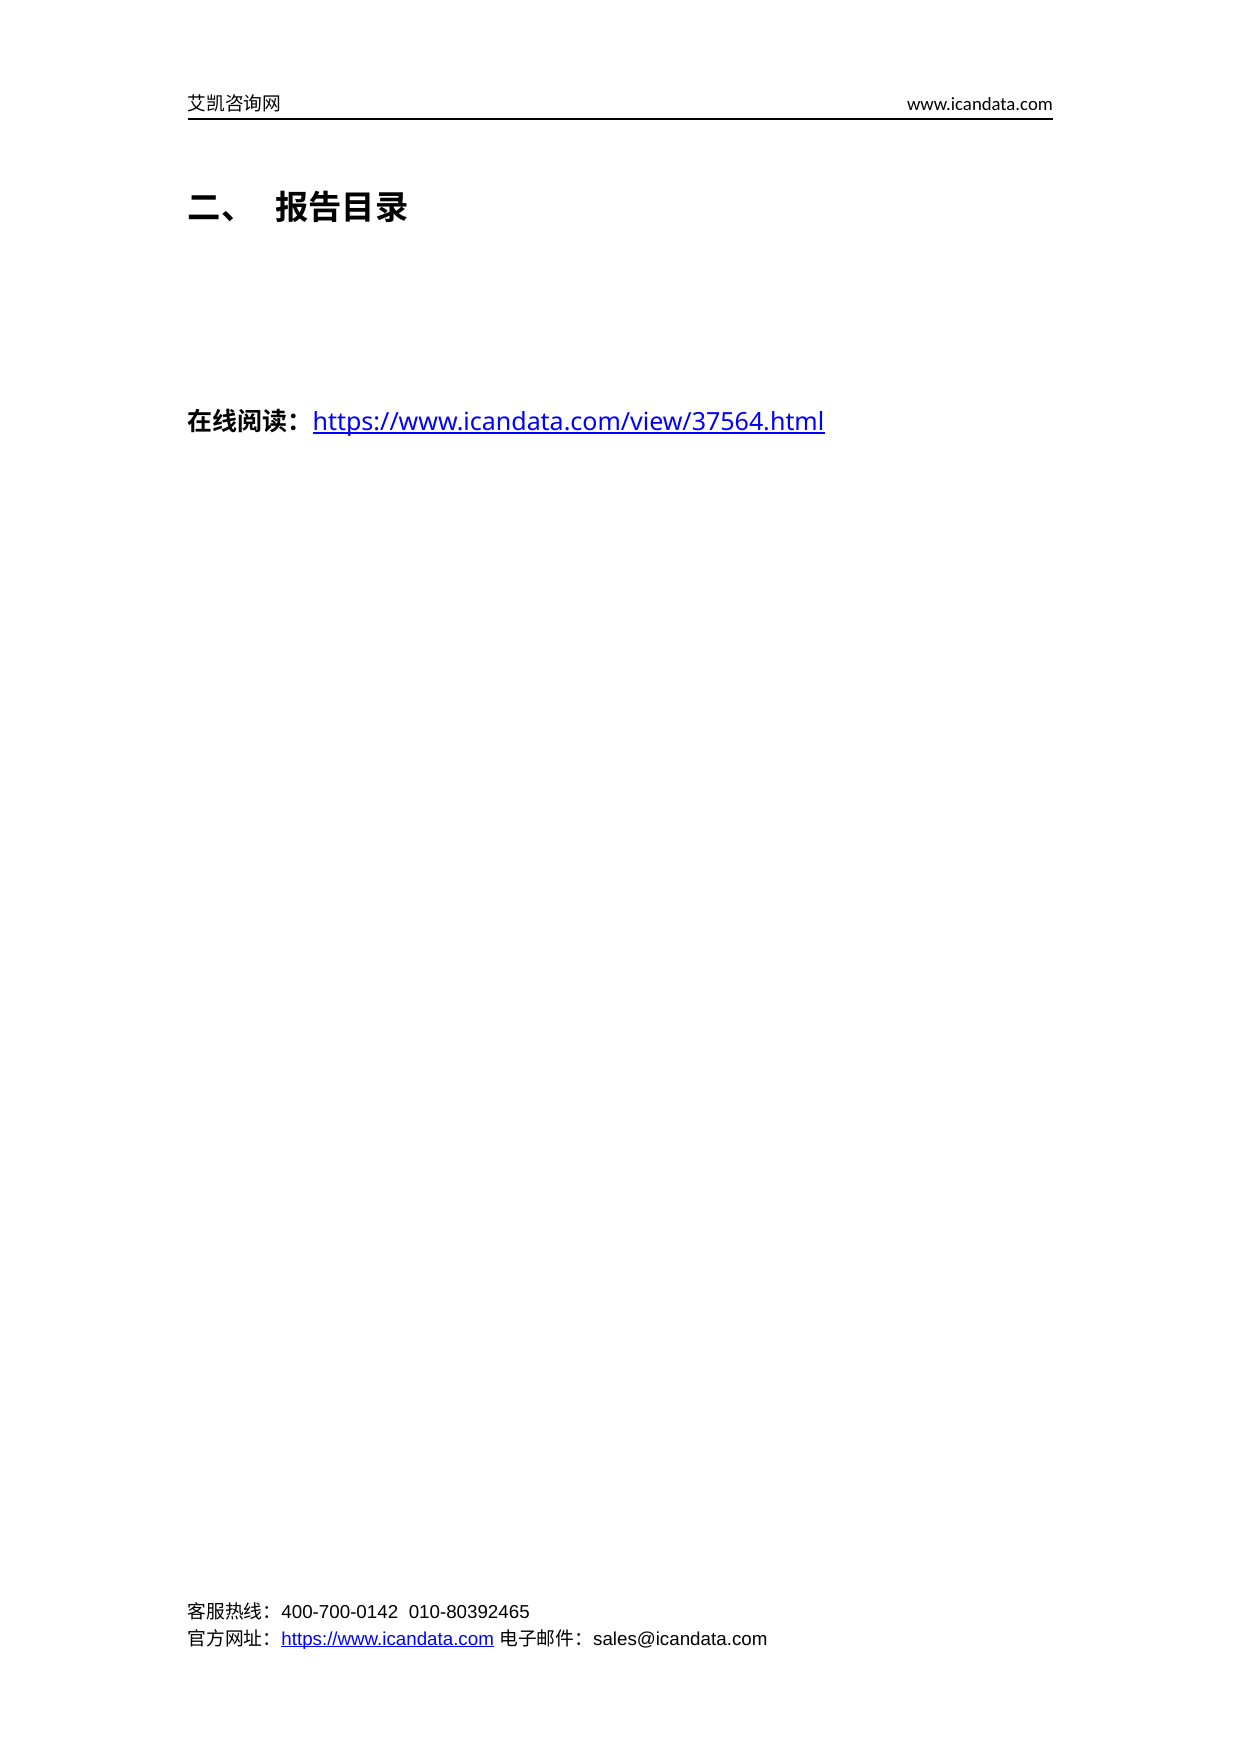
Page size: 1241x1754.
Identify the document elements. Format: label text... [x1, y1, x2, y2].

subtitle 报告目录 [187, 172, 1053, 237]
text 在线阅读：https://www.icandata.com/view/37564.html [187, 387, 1053, 452]
